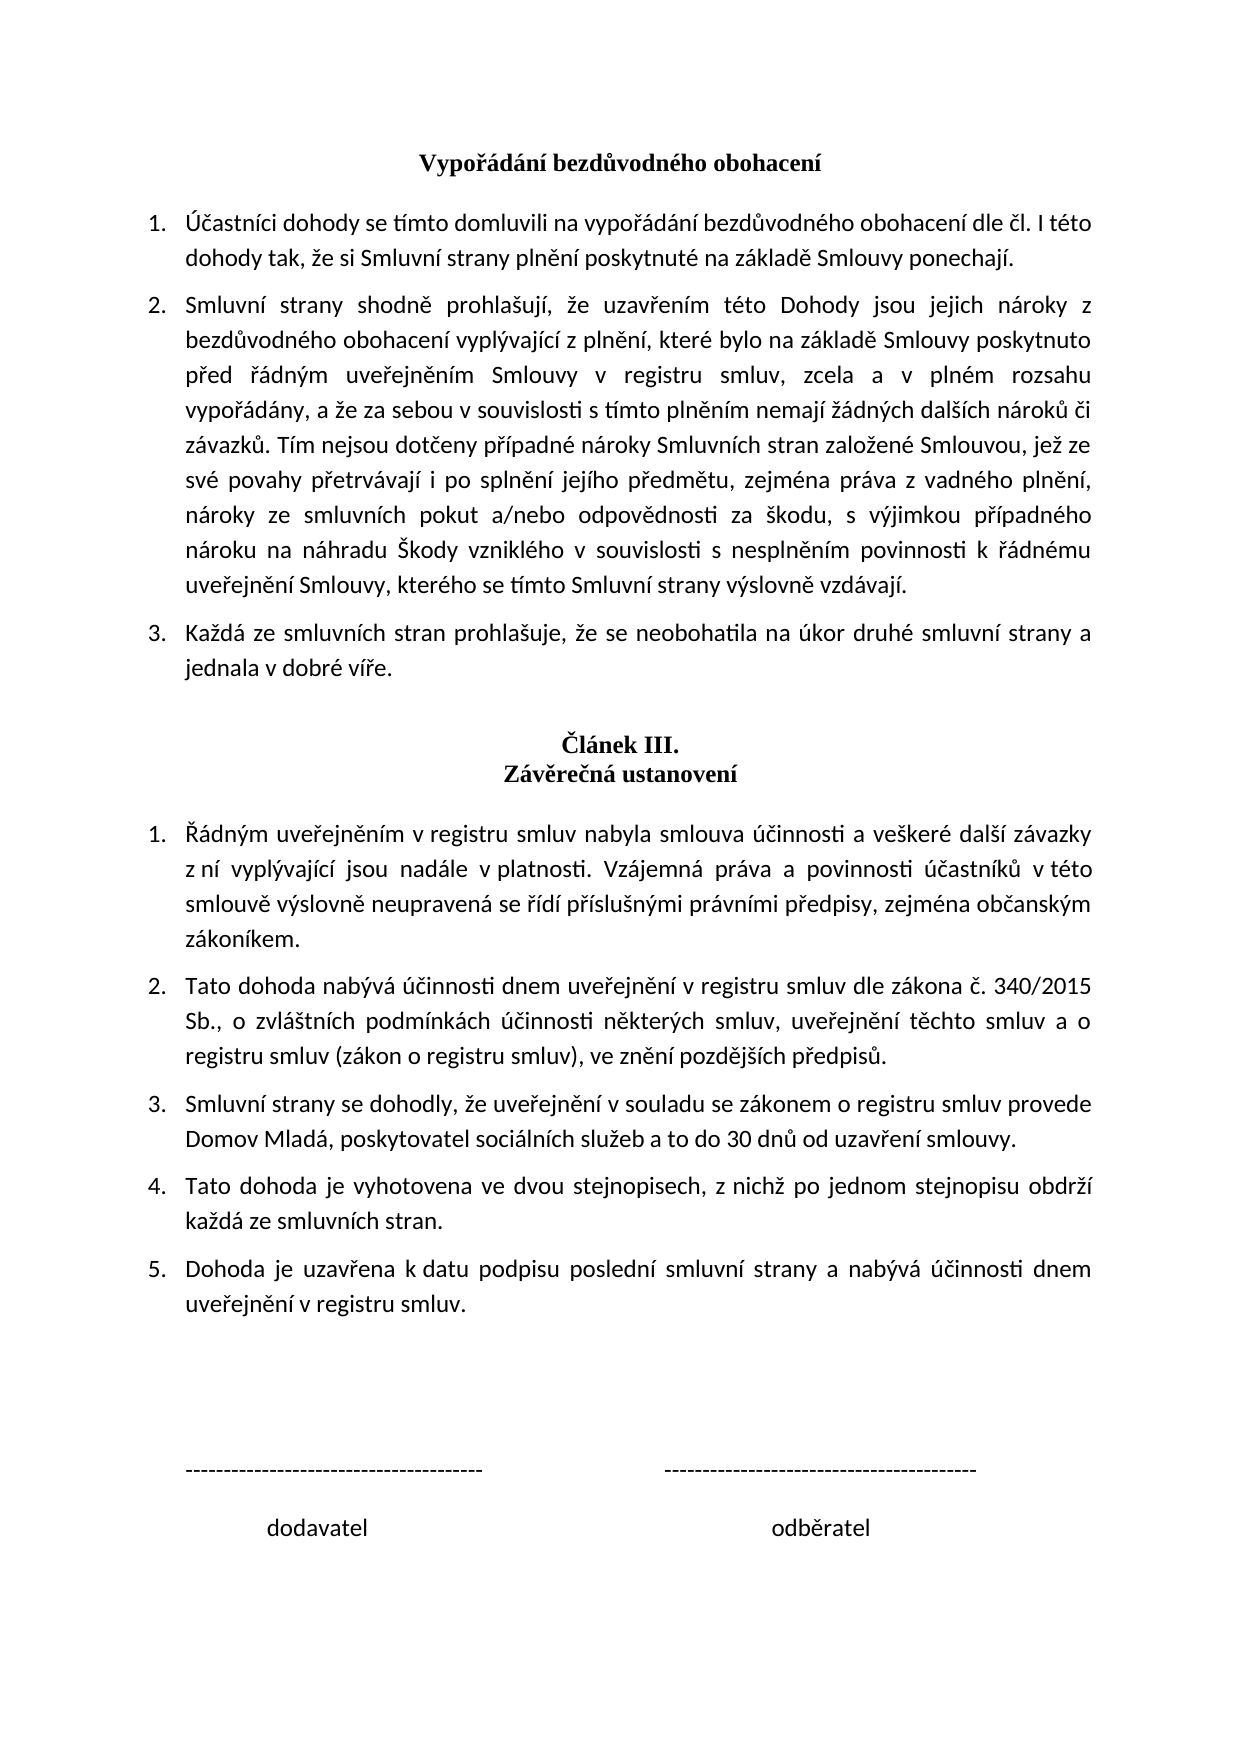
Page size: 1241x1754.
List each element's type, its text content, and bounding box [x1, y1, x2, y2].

list Účastníci dohody se tímto domluvili na vypořádání bezdůvodného obohacení dle čl. I této dohody tak, že si Smluvní strany plnění poskytnuté na základě Smlouvy ponechají. [148, 207, 1093, 272]
text --------------------------------------- ----------------------------------------- [185, 1454, 1093, 1484]
list Smluvní strany se dohodly, že uveřejnění v souladu se zákonem o registru smluv provede Domov Mladá, poskytovatel sociálních služeb a to do 30 dnů od uzavření smlouvy. [148, 1088, 1093, 1153]
list Dohoda je uzavřena k datu podpisu poslední smluvní strany a nabývá účinnosti dnem uveřejnění v registru smluv. [148, 1253, 1093, 1318]
text dodavatel odběratel [185, 1512, 1093, 1543]
text Závěrečná ustanovení [148, 759, 1093, 787]
text Vypořádání bezdůvodného obohacení [148, 148, 1093, 176]
text Článek III. [148, 730, 1093, 759]
list Řádným uveřejněním v registru smluv nabyla smlouva účinnosti a veškeré další závazky z ní vyplývající jsou nadále v platnosti. Vzájemná práva a povinnosti účastníků v této smlouvě výslovně neupravená se řídí příslušnými právními předpisy, zejména občanským zákoníkem. [148, 818, 1093, 953]
list Smluvní strany shodně prohlašují, že uzavřením této Dohody jsou jejich nároky z bezdůvodného obohacení vyplývající z plnění, které bylo na základě Smlouvy poskytnuto před řádným uveřejněním Smlouvy v registru smluv, zcela a v plném rozsahu vypořádány, a že za sebou v souvislosti s tímto plněním nemají žádných dalších nároků či závazků. Tím nejsou dotčeny případné nároky Smluvních stran založené Smlouvou, jež ze své povahy přetrvávají i po splnění jejího předmětu, zejména práva z vadného plnění, nároky ze smluvních pokut a/nebo odpovědnosti za škodu, s výjimkou případného nároku na náhradu Škody vzniklého v souvislosti s nesplněním povinnosti k řádnému uveřejnění Smlouvy, kterého se tímto Smluvní strany výslovně vzdávají. [148, 289, 1093, 600]
list Tato dohoda je vyhotovena ve dvou stejnopisech, z nichž po jednom stejnopisu obdrží každá ze smluvních stran. [148, 1170, 1093, 1236]
list Každá ze smluvních stran prohlašuje, že se neobohatila na úkor druhé smluvní strany a jednala v dobré víře. [148, 617, 1093, 682]
list Tato dohoda nabývá účinnosti dnem uveřejnění v registru smluv dle zákona č. 340/2015 Sb., o zvláštních podmínkách účinnosti některých smluv, uveřejnění těchto smluv a o registru smluv (zákon o registru smluv), ve znění pozdějších předpisů. [148, 970, 1093, 1071]
